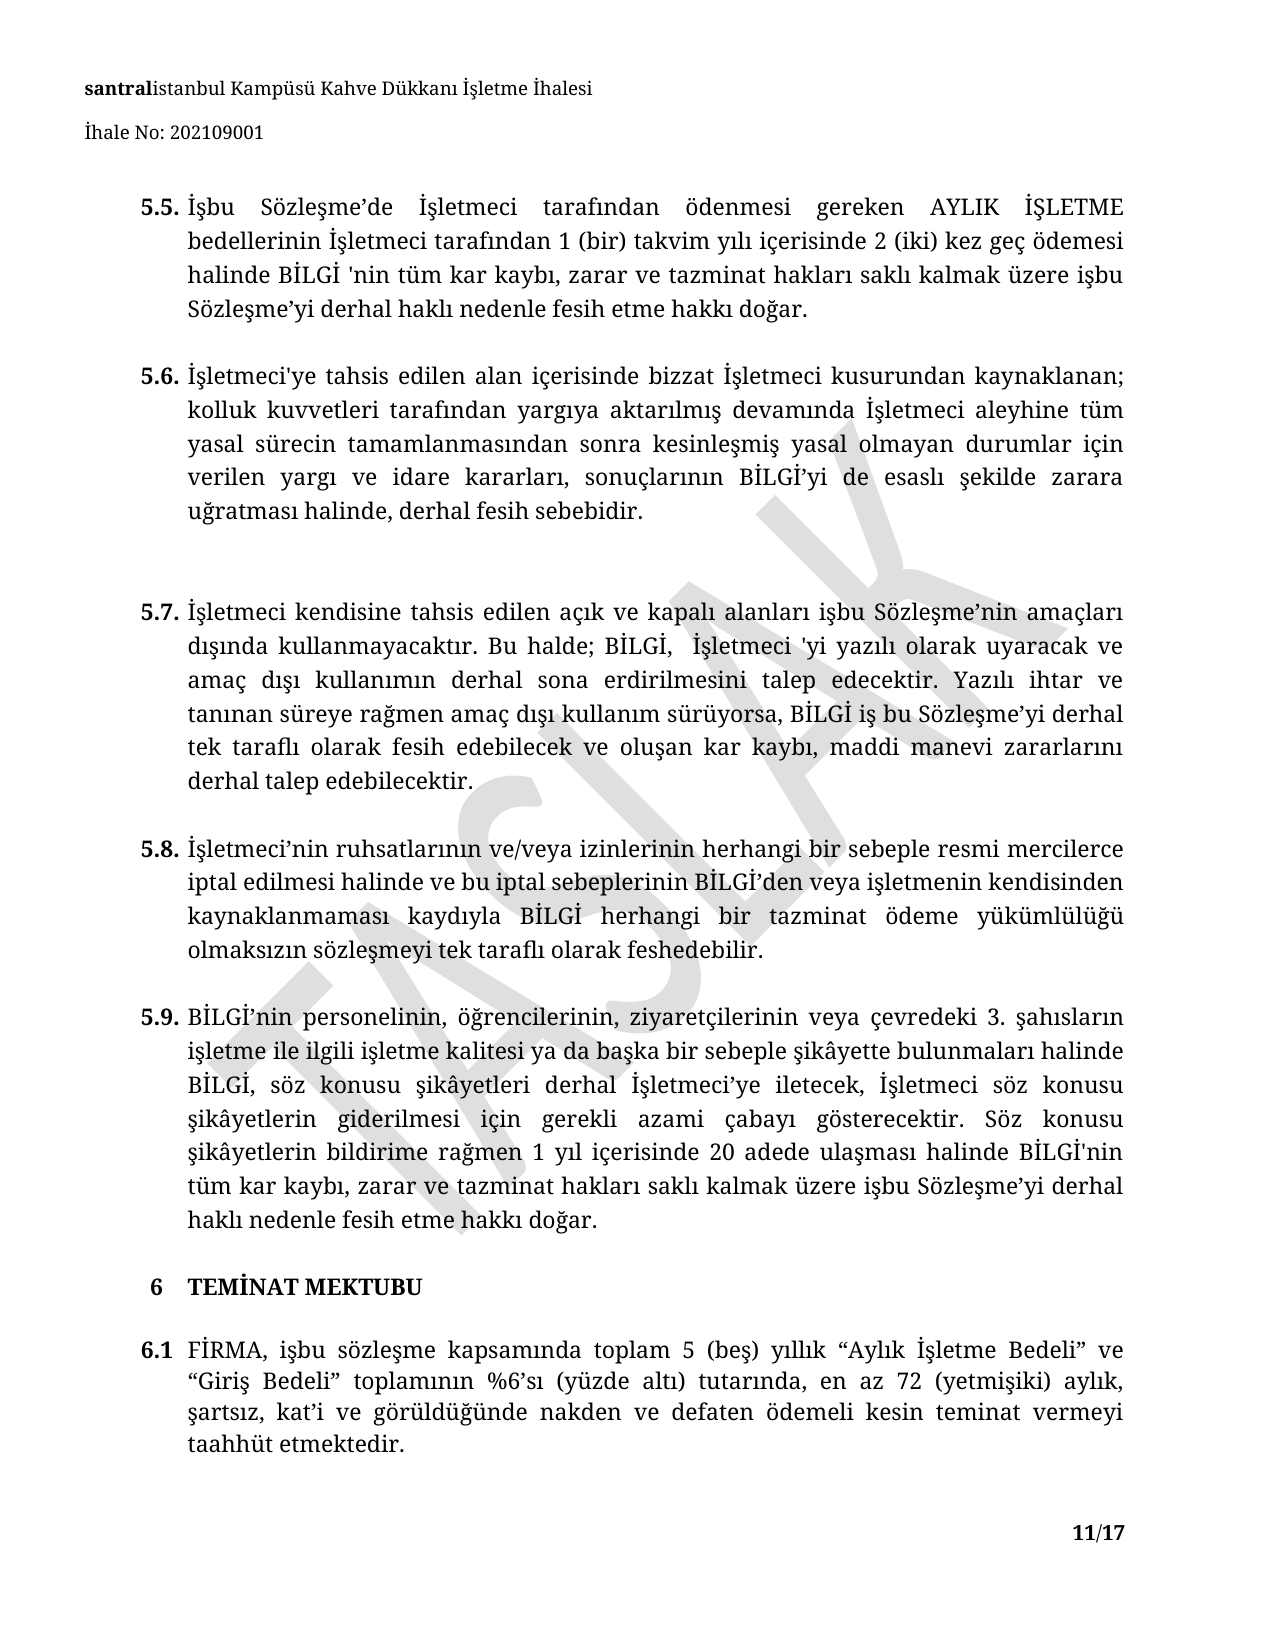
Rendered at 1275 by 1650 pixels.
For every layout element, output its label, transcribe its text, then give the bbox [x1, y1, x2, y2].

text 6.1 FİRMA, işbu sözleşme kapsamında toplam 5 (beş) yıllık “Aylık İşletme Bedeli” ve “Giriş Bedeli” toplamının %6’sı (yüzde altı) tutarında, en az 72 (yetmişiki) aylık, şartsız, kat’i ve görüldüğünde nakden ve defaten ödemeli kesin teminat vermeyi taahhüt etmektedir. [141, 1334, 1125, 1459]
list İşletmeci’nin ruhsatlarının ve/veya izinlerinin herhangi bir sebeple resmi mercilerce iptal edilmesi halinde ve bu iptal sebeplerinin BİLGİ’den veya işletmenin kendisinden kaynaklanmaması kaydıyla BİLGİ herhangi bir tazminat ödeme yükümlülüğü olmaksızın sözleşmeyi tek taraflı olarak feshedebilir. [141, 833, 1125, 965]
list TEMİNAT MEKTUBU [150, 1271, 1125, 1303]
list BİLGİ’nin personelinin, öğrencilerinin, ziyaretçilerinin veya çevredeki 3. şahısların işletme ile ilgili işletme kalitesi ya da başka bir sebeple şikâyette bulunmaları halinde BİLGİ, söz konusu şikâyetleri derhal İşletmeci’ye iletecek, İşletmeci söz konusu şikâyetlerin giderilmesi için gerekli azami çabayı gösterecektir. Söz konusu şikâyetlerin bildirime rağmen 1 yıl içerisinde 20 adede ulaşması halinde BİLGİ'nin tüm kar kaybı, zarar ve tazminat hakları saklı kalmak üzere işbu Sözleşme’yi derhal haklı nedenle fesih etme hakkı doğar. [141, 1001, 1125, 1235]
list İşletmeci'ye tahsis edilen alan içerisinde bizzat İşletmeci kusurundan kaynaklanan; kolluk kuvvetleri tarafından yargıya aktarılmış devamında İşletmeci aleyhine tüm yasal sürecin tamamlanmasından sonra kesinleşmiş yasal olmayan durumlar için verilen yargı ve idare kararları, sonuçlarının BİLGİ’yi de esaslı şekilde zarara uğratması halinde, derhal fesih sebebidir. [141, 360, 1125, 526]
list İşletmeci kendisine tahsis edilen açık ve kapalı alanları işbu Sözleşme’nin amaçları dışında kullanmayacaktır. Bu halde; BİLGİ, İşletmeci 'yi yazılı olarak uyaracak ve amaç dışı kullanımın derhal sona erdirilmesini talep edecektir. Yazılı ihtar ve tanınan süreye rağmen amaç dışı kullanım sürüyorsa, BİLGİ iş bu Sözleşme’yi derhal tek taraflı olarak fesih edebilecek ve oluşan kar kaybı, maddi manevi zararlarını derhal talep edebilecektir. [141, 596, 1125, 796]
list İşbu Sözleşme’de İşletmeci tarafından ödenmesi gereken AYLIK İŞLETME bedellerinin İşletmeci tarafından 1 (bir) takvim yılı içerisinde 2 (iki) kez geç ödemesi halinde BİLGİ 'nin tüm kar kaybı, zarar ve tazminat hakları saklı kalmak üzere işbu Sözleşme’yi derhal haklı nedenle fesih etme hakkı doğar. [141, 191, 1125, 324]
